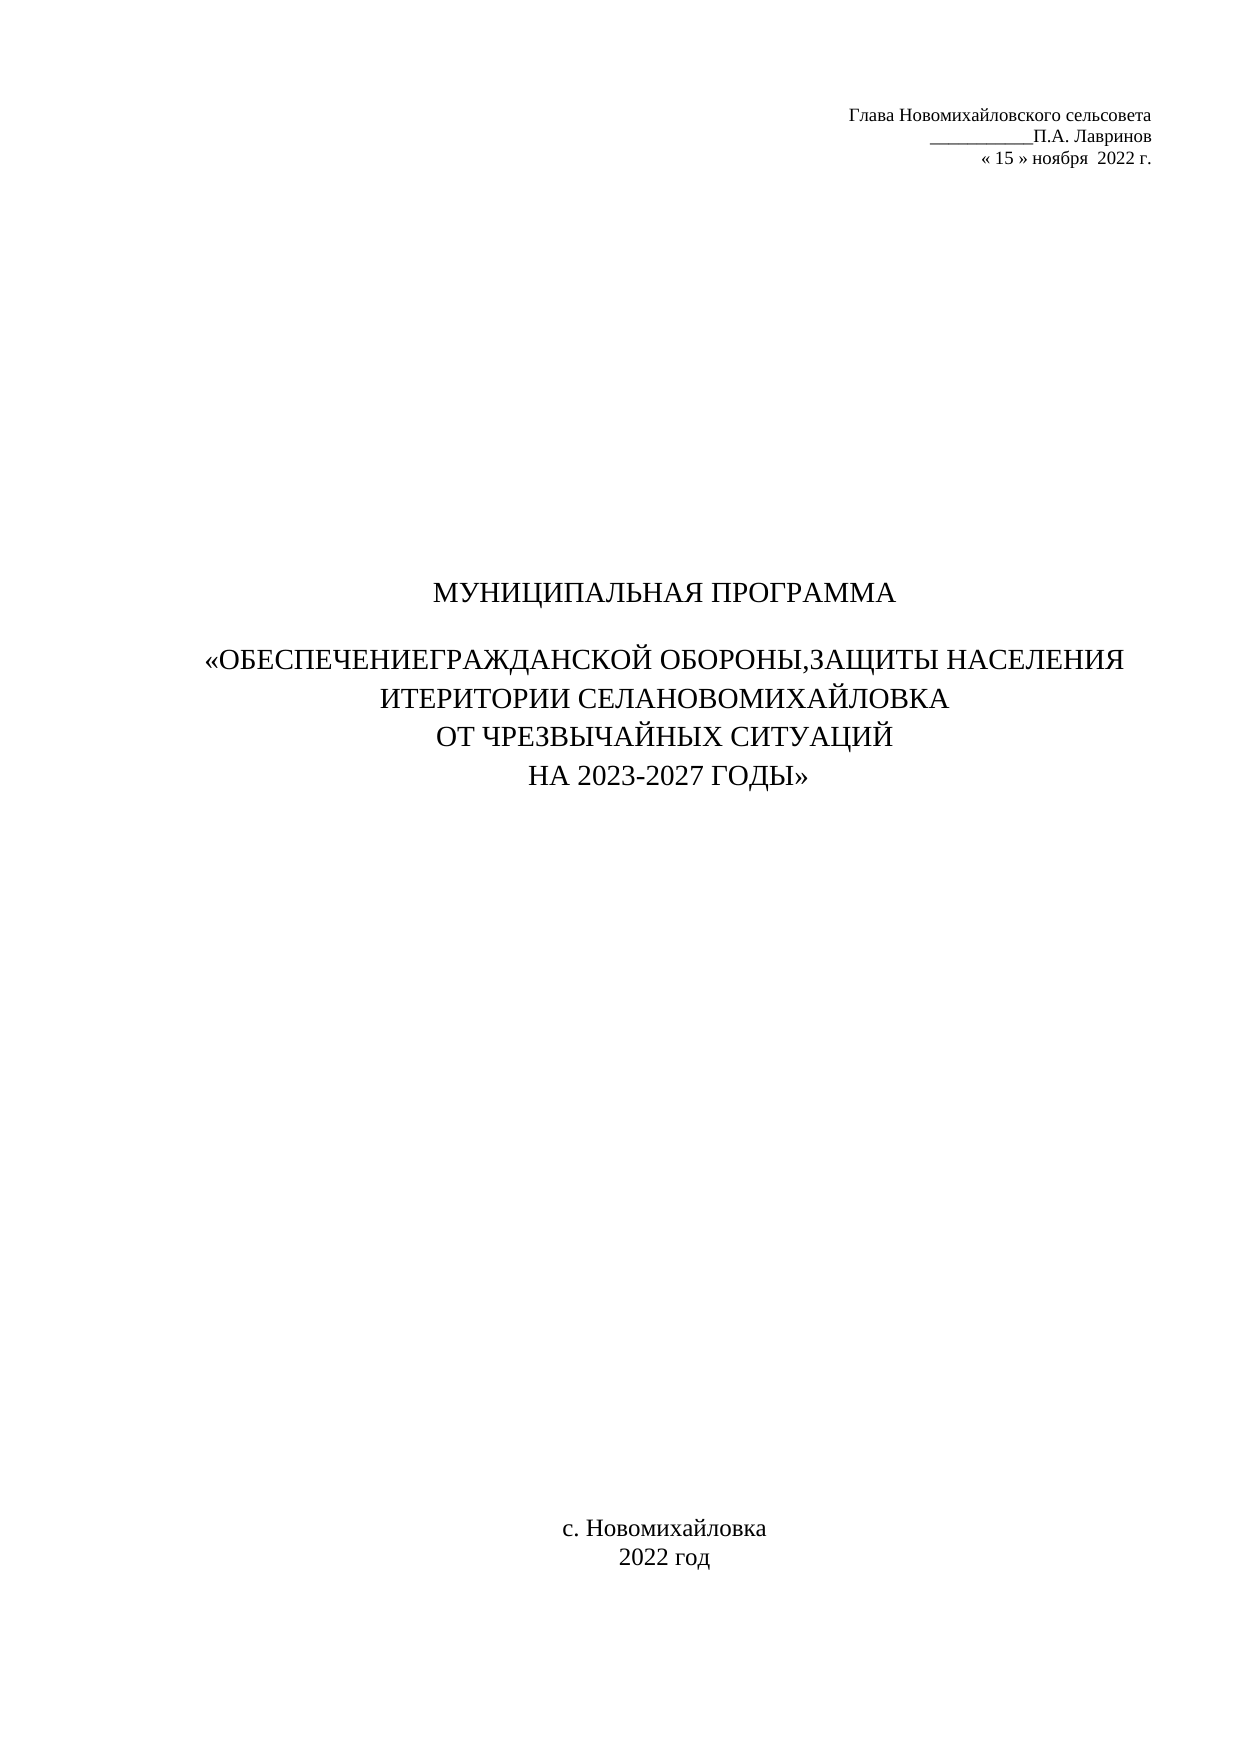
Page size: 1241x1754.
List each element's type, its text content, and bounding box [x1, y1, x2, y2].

text 2022 год [177, 1542, 1152, 1571]
text Глава Новомихайловского сельсовета [177, 103, 1152, 125]
text « 15 » ноября 2022 г. [177, 147, 1152, 168]
text ___________П.А. Лавринов [177, 125, 1152, 147]
text ОТ ЧРЕЗВЫЧАЙНЫХ СИТУАЦИЙ [177, 719, 1152, 753]
text с. Новомихайловка [177, 1513, 1152, 1542]
text НА 2023-2027 ГОДЫ» [177, 758, 1152, 792]
text МУНИЦИПАЛЬНАЯ ПРОГРАММА [177, 575, 1152, 609]
text «ОБЕСПЕЧЕНИЕГРАЖДАНСКОЙ ОБОРОНЫ,ЗАЩИТЫ НАСЕЛЕНИЯ ИТЕРИТОРИИ СЕЛАНОВОМИХАЙЛОВКА [177, 642, 1152, 714]
